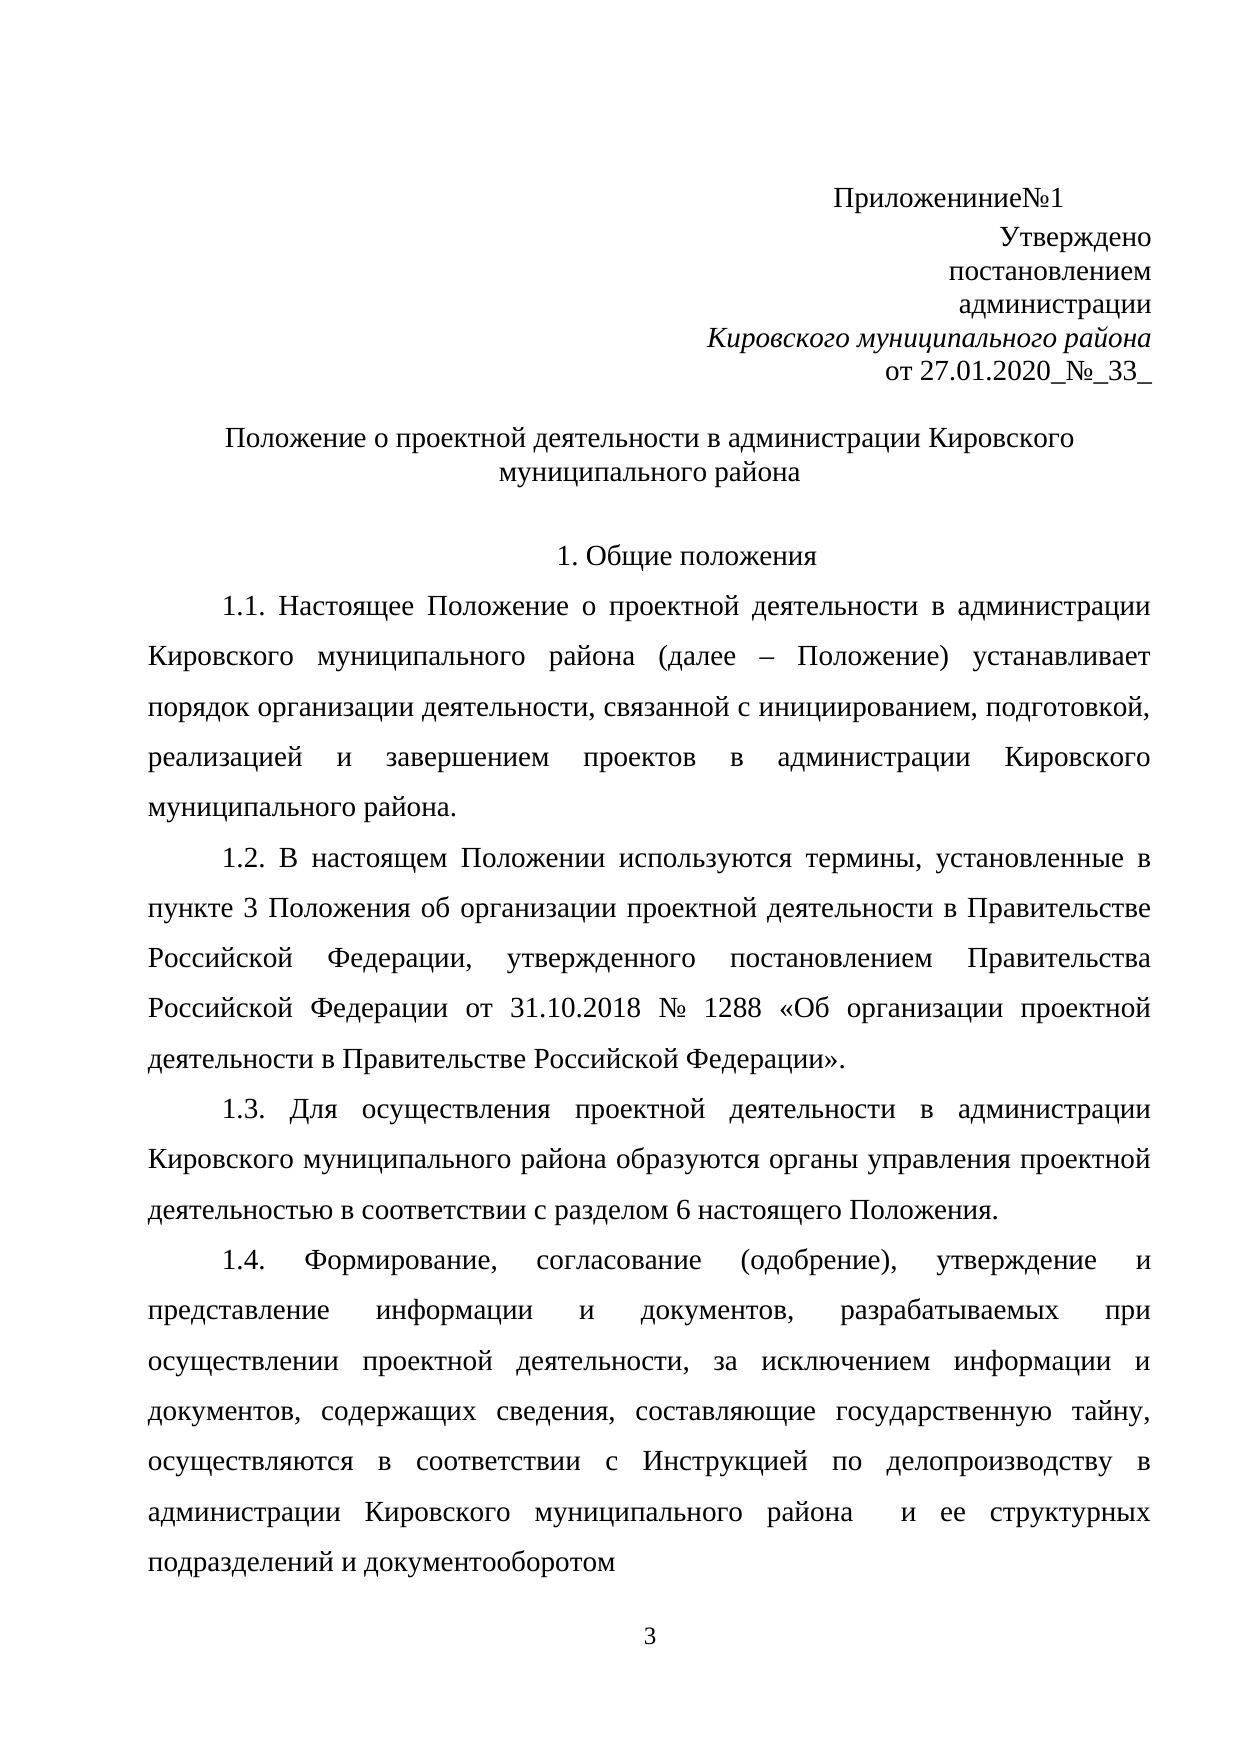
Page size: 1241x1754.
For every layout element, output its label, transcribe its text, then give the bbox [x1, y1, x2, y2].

text Положение о проектной деятельности в администрации Кировского муниципального района [148, 420, 1152, 487]
text Утверждено [148, 219, 1152, 253]
text администрации [148, 286, 1152, 320]
text 1.4. Формирование, согласование (одобрение), утверждение и представление информации и документов, разрабатываемых при осуществлении проектной деятельности, за исключением информации и документов, содержащих сведения, составляющие государственную тайну, осуществляются в соответствии с Инструкцией по делопроизводству в администрации Кировского муниципального района и ее структурных подразделений и документооборотом [148, 1242, 1152, 1578]
text от 27.01.2020_№_33_ [148, 353, 1152, 387]
text 1.3. Для осуществления проектной деятельности в администрации Кировского муниципального района образуются органы управления проектной деятельностью в соответствии с разделом 6 настоящего Положения. [148, 1091, 1152, 1225]
text 1.1. Настоящее Положение о проектной деятельности в администрации Кировского муниципального района (далее – Положение) устанавливает порядок организации деятельности, связанной с инициированием, подготовкой, реализацией и завершением проектов в администрации Кировского муниципального района. [148, 588, 1152, 823]
text постановлением [148, 253, 1152, 286]
text Приложениние№1 [148, 181, 1152, 214]
text 1. Общие положения [148, 538, 1152, 571]
text Кировского муниципального района [148, 320, 1152, 353]
text 1.2. В настоящем Положении используются термины, установленные в пункте 3 Положения об организации проектной деятельности в Правительстве Российской Федерации, утвержденного постановлением Правительства Российской Федерации от 31.10.2018 № 1288 «Об организации проектной деятельности в Правительстве Российской Федерации». [148, 840, 1152, 1074]
